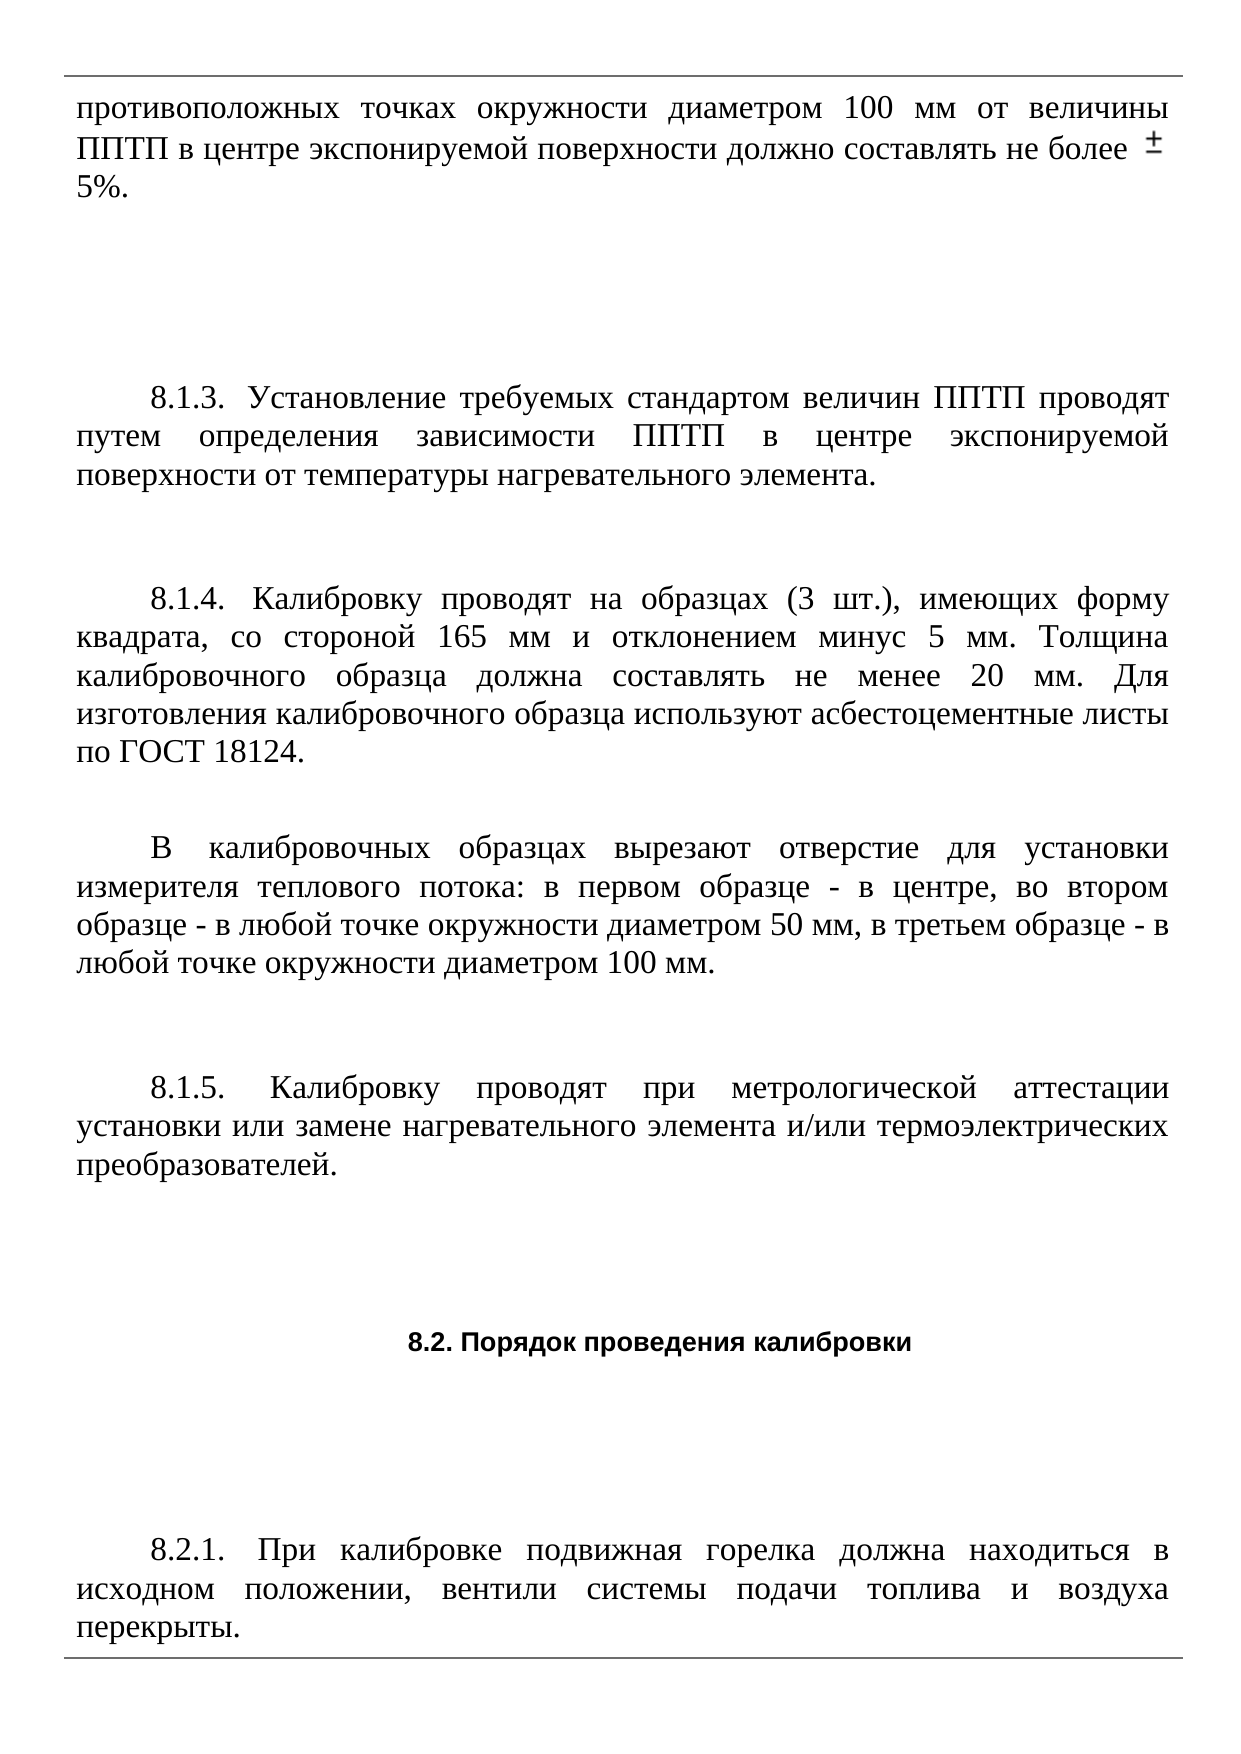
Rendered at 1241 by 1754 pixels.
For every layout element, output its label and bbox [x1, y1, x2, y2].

picture [1138, 125, 1171, 160]
table_header [64, 77, 1182, 1657]
